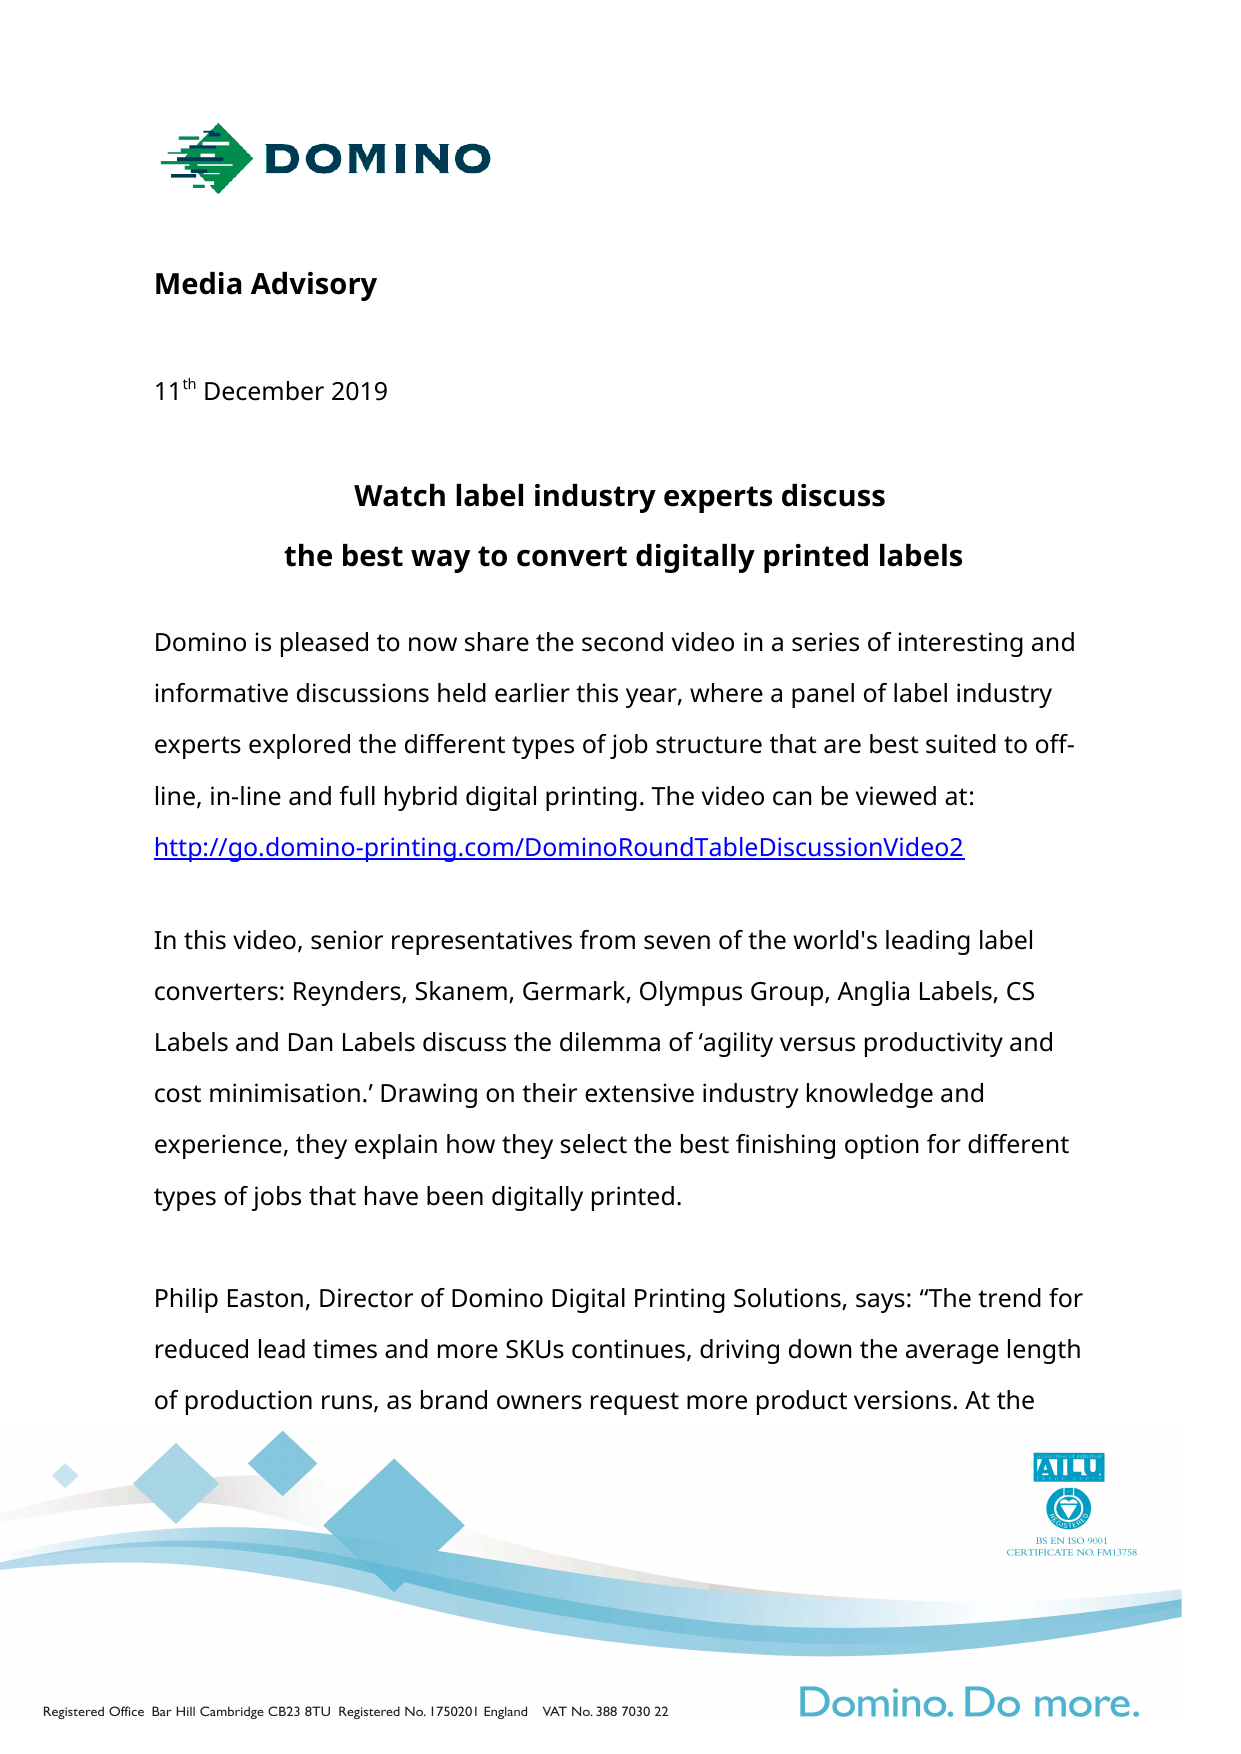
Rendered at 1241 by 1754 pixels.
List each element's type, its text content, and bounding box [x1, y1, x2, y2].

text In this video, senior representatives from seven of the world's leading label converters: Reynders, Skanem, Germark, Olympus Group, Anglia Labels, CS Labels and Dan Labels discuss the dilemma of ‘agility versus productivity and cost minimisation.’ Drawing on their extensive industry knowledge and experience, they explain how they select the best finishing option for different types of jobs that have been digitally printed. [153, 923, 1087, 1212]
picture [0, 1423, 1182, 1721]
text the best way to convert digitally printed labels [153, 535, 1087, 575]
text Watch label industry experts discuss [153, 476, 1087, 515]
text 11th December 2019 [153, 373, 1087, 408]
text Media Advisory [153, 263, 1087, 303]
text Domino is pleased to now share the second video in a series of interesting and informative discussions held earlier this year, where a panel of label industry experts explored the different types of job structure that are best suited to off-line, in-line and full hybrid digital printing. The video can be viewed at: [153, 625, 1087, 812]
text http://go.domino-printing.com/DominoRoundTableDiscussionVideo2 [153, 829, 1087, 863]
picture [153, 118, 496, 198]
